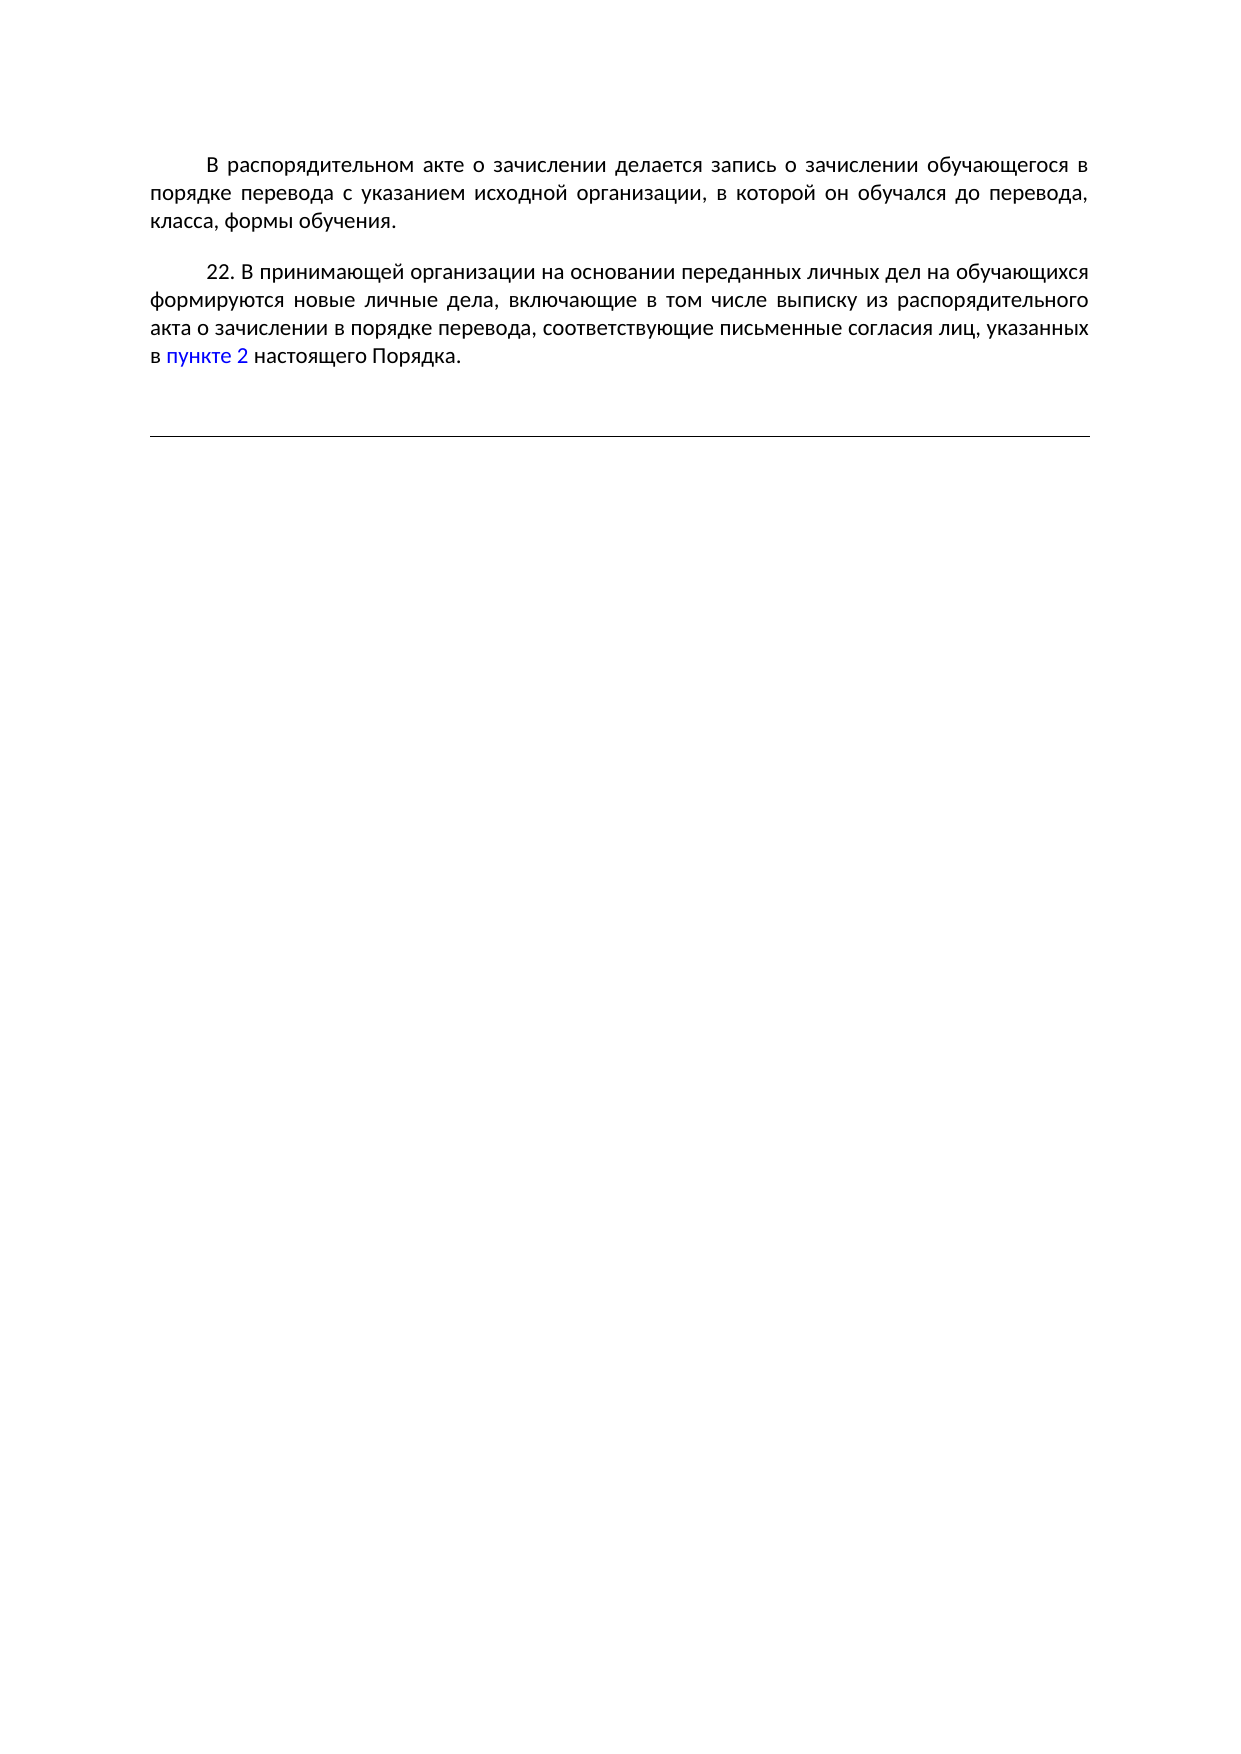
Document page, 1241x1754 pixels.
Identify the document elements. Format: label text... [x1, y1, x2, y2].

text В распорядительном акте о зачислении делается запись о зачислении обучающегося в порядке перевода с указанием исходной организации, в которой он обучался до перевода, класса, формы обучения. [150, 150, 1090, 234]
text 22. В принимающей организации на основании переданных личных дел на обучающихся формируются новые личные дела, включающие в том числе выписку из распорядительного акта о зачислении в порядке перевода, соответствующие письменные согласия лиц, указанных в пункте 2 настоящего Порядка. [150, 257, 1090, 369]
